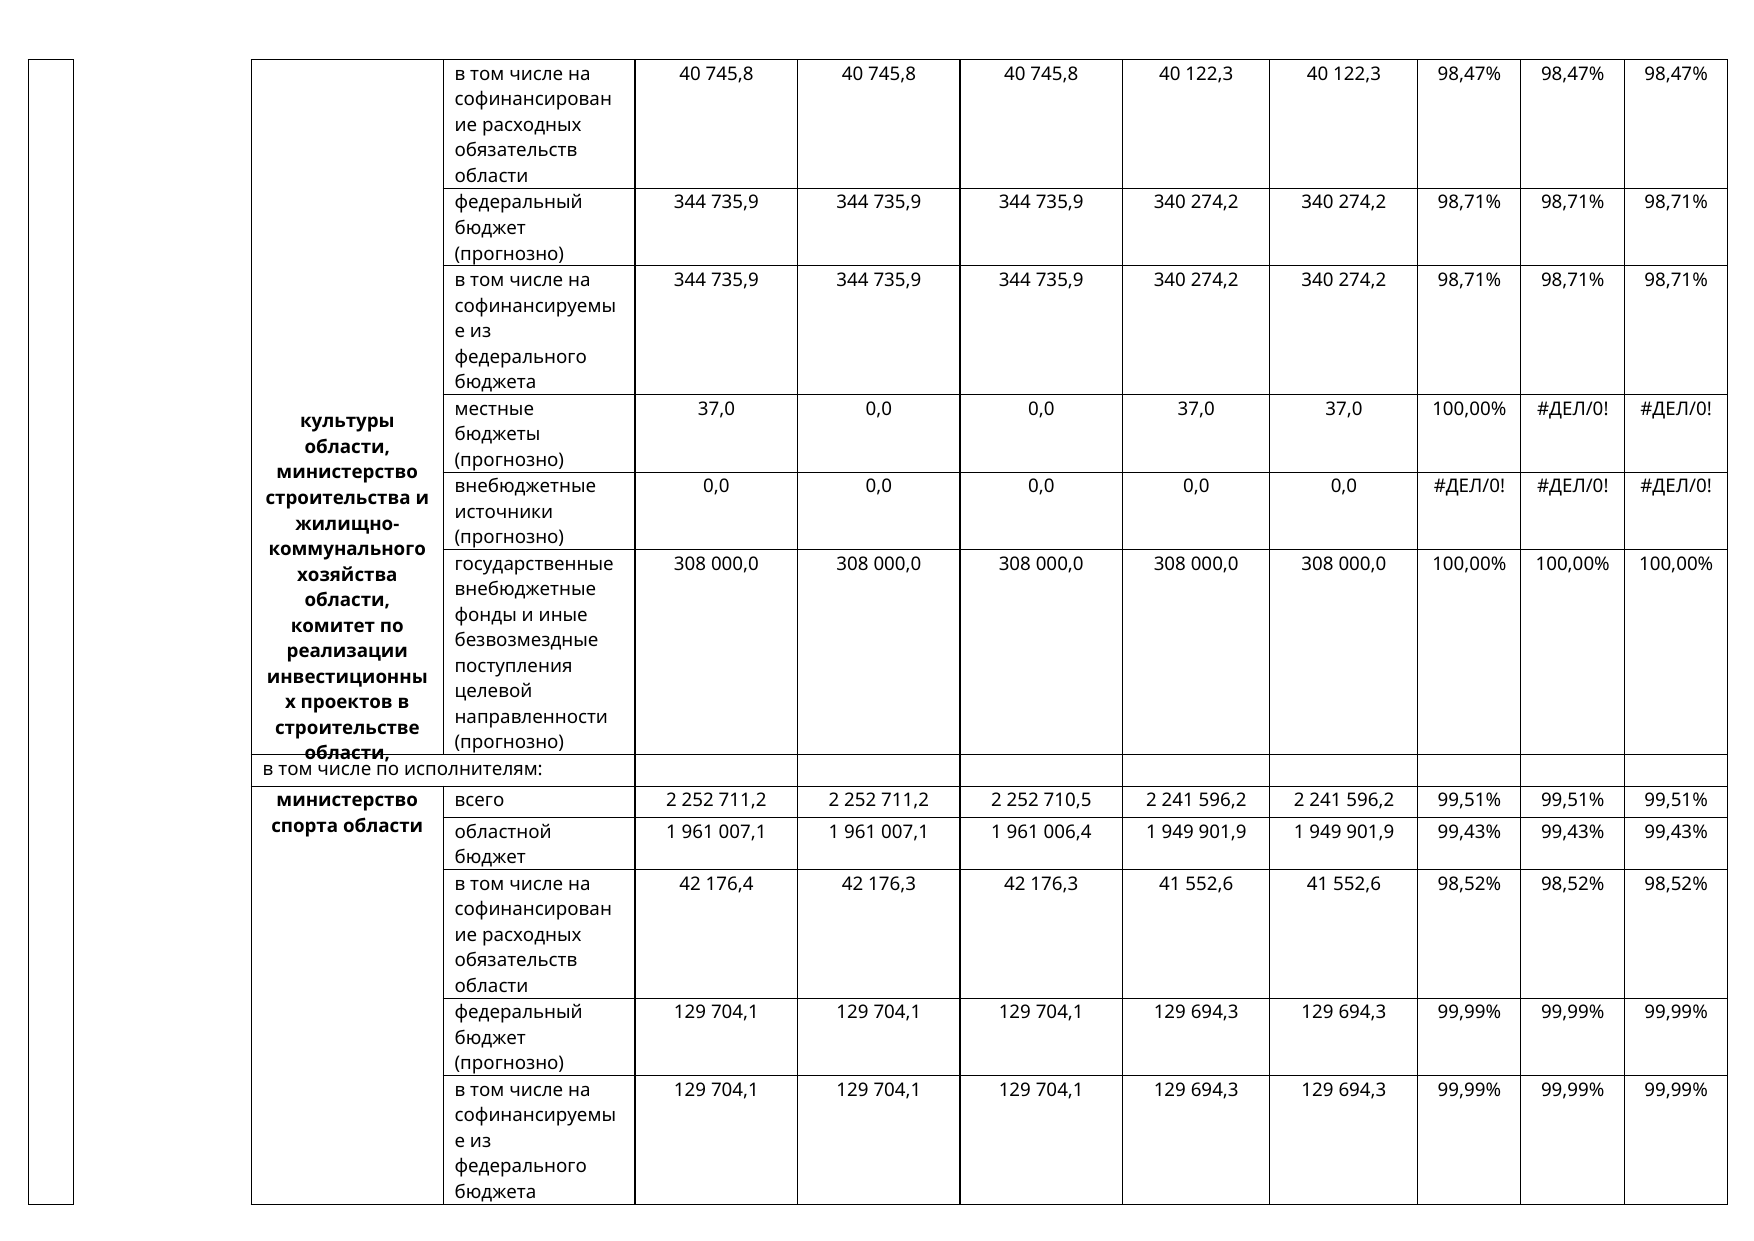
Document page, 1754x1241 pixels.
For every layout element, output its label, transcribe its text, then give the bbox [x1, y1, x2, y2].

table_cell 129 704,1 [636, 1076, 797, 1204]
table_cell 40 745,8 [798, 60, 959, 188]
table_cell 2 252 710,5 [961, 787, 1122, 817]
table_cell 344 735,9 [636, 266, 797, 394]
table_cell 2 241 596,2 [1270, 787, 1417, 817]
table_cell 0,0 [1123, 473, 1269, 549]
table_cell 344 735,9 [961, 266, 1122, 394]
table_cell 41 552,6 [1123, 870, 1269, 998]
table_cell 129 704,1 [961, 999, 1122, 1075]
table_cell внебюджетные источники (прогнозно) [444, 473, 634, 549]
table_cell в том числе на софинансируемые из федерального бюджета [444, 1076, 634, 1204]
table_cell 308 000,0 [1270, 550, 1417, 754]
table_cell 0,0 [798, 473, 959, 549]
table_cell 99,43% [1418, 818, 1520, 869]
table_cell в том числе на софинансируемые из федерального бюджета [444, 266, 634, 394]
table_cell 1 961 007,1 [798, 818, 959, 869]
table_cell [961, 755, 1122, 786]
table_cell 0,0 [798, 395, 959, 472]
table_cell 129 704,1 [961, 1076, 1122, 1204]
table_cell 99,43% [1521, 818, 1624, 869]
table_cell 37,0 [1270, 395, 1417, 472]
table_cell 344 735,9 [961, 189, 1122, 265]
table_cell 98,71% [1521, 189, 1624, 265]
table_cell 2 252 711,2 [636, 787, 797, 817]
table_cell 99,99% [1625, 999, 1727, 1075]
table_cell 99,99% [1418, 1076, 1520, 1204]
table_cell 99,99% [1418, 999, 1520, 1075]
table_cell 99,99% [1521, 1076, 1624, 1204]
table_cell 308 000,0 [636, 550, 797, 754]
table_cell 98,52% [1521, 870, 1624, 998]
table_cell в том числе на софинансирование расходных обязательств области [444, 60, 634, 188]
table_cell #ДЕЛ/0! [1418, 473, 1520, 549]
table_cell 0,0 [1270, 473, 1417, 549]
table_cell 1 949 901,9 [1270, 818, 1417, 869]
table_cell [636, 755, 797, 786]
table_cell 0,0 [961, 395, 1122, 472]
table_cell 40 745,8 [961, 60, 1122, 188]
table_cell 100,00% [1625, 550, 1727, 754]
table_cell 308 000,0 [961, 550, 1122, 754]
table_cell 37,0 [636, 395, 797, 472]
table_cell 98,47% [1521, 60, 1624, 188]
table_cell в том числе на софинансирование расходных обязательств области [444, 870, 634, 998]
table_cell 99,43% [1625, 818, 1727, 869]
table_cell 99,51% [1521, 787, 1624, 817]
table_cell 99,51% [1418, 787, 1520, 817]
table_cell 98,71% [1521, 266, 1624, 394]
table_cell государственные внебюджетные фонды и иные безвозмездные поступления целевой направленности (прогнозно) [444, 550, 634, 754]
table_cell 42 176,3 [798, 870, 959, 998]
table_cell [1625, 755, 1727, 786]
table_cell 129 694,3 [1270, 999, 1417, 1075]
table_cell 2 241 596,2 [1123, 787, 1269, 817]
table_cell 344 735,9 [798, 266, 959, 394]
table_cell [798, 755, 959, 786]
table_cell 41 552,6 [1270, 870, 1417, 998]
table_cell министерство спорта области [252, 787, 443, 1204]
table_cell #ДЕЛ/0! [1625, 473, 1727, 549]
table_cell 0,0 [636, 473, 797, 549]
table_cell 308 000,0 [1123, 550, 1269, 754]
table_cell [1418, 755, 1520, 786]
table_cell 1 961 006,4 [961, 818, 1122, 869]
table_cell федеральный бюджет (прогнозно) [444, 189, 634, 265]
table_cell 40 122,3 [1123, 60, 1269, 188]
table_cell 340 274,2 [1270, 189, 1417, 265]
table_cell 98,71% [1625, 189, 1727, 265]
table_cell 99,51% [1625, 787, 1727, 817]
table_cell 98,47% [1418, 60, 1520, 188]
table_cell 308 000,0 [798, 550, 959, 754]
table_cell 40 745,8 [636, 60, 797, 188]
table_cell 344 735,9 [636, 189, 797, 265]
table_cell 98,71% [1418, 189, 1520, 265]
table_cell [1521, 755, 1624, 786]
table_cell 340 274,2 [1123, 189, 1269, 265]
table_cell 129 704,1 [636, 999, 797, 1075]
table_cell в том числе по исполнителям: [252, 755, 634, 786]
table_cell 2 252 711,2 [798, 787, 959, 817]
table_cell 37,0 [1123, 395, 1269, 472]
table_cell 42 176,4 [636, 870, 797, 998]
table_cell 98,52% [1418, 870, 1520, 998]
table_cell 344 735,9 [798, 189, 959, 265]
table_cell #ДЕЛ/0! [1521, 473, 1624, 549]
table_cell 129 694,3 [1270, 1076, 1417, 1204]
table_cell 98,52% [1625, 870, 1727, 998]
table_cell 40 122,3 [1270, 60, 1417, 188]
table_cell #ДЕЛ/0! [1625, 395, 1727, 472]
table_cell 0,0 [961, 473, 1122, 549]
table_cell 129 704,1 [798, 999, 959, 1075]
table_cell 100,00% [1418, 550, 1520, 754]
table_cell 129 704,1 [798, 1076, 959, 1204]
table_cell федеральный бюджет (прогнозно) [444, 999, 634, 1075]
table_cell 129 694,3 [1123, 1076, 1269, 1204]
table_cell 98,47% [1625, 60, 1727, 188]
table_cell 100,00% [1418, 395, 1520, 472]
table_cell 98,71% [1418, 266, 1520, 394]
table_cell [1123, 755, 1269, 786]
table_cell 98,71% [1625, 266, 1727, 394]
table_cell всего [444, 787, 634, 817]
table_cell 340 274,2 [1270, 266, 1417, 394]
table_cell местные бюджеты (прогнозно) [444, 395, 634, 472]
table_cell 99,99% [1625, 1076, 1727, 1204]
table_cell 340 274,2 [1123, 266, 1269, 394]
table_cell #ДЕЛ/0! [1521, 395, 1624, 472]
table_cell 129 694,3 [1123, 999, 1269, 1075]
table_cell 1 961 007,1 [636, 818, 797, 869]
table_cell 42 176,3 [961, 870, 1122, 998]
table_cell 99,99% [1521, 999, 1624, 1075]
table_cell 1 949 901,9 [1123, 818, 1269, 869]
table_cell 100,00% [1521, 550, 1624, 754]
table_cell [1270, 755, 1417, 786]
table_cell областной бюджет [444, 818, 634, 869]
